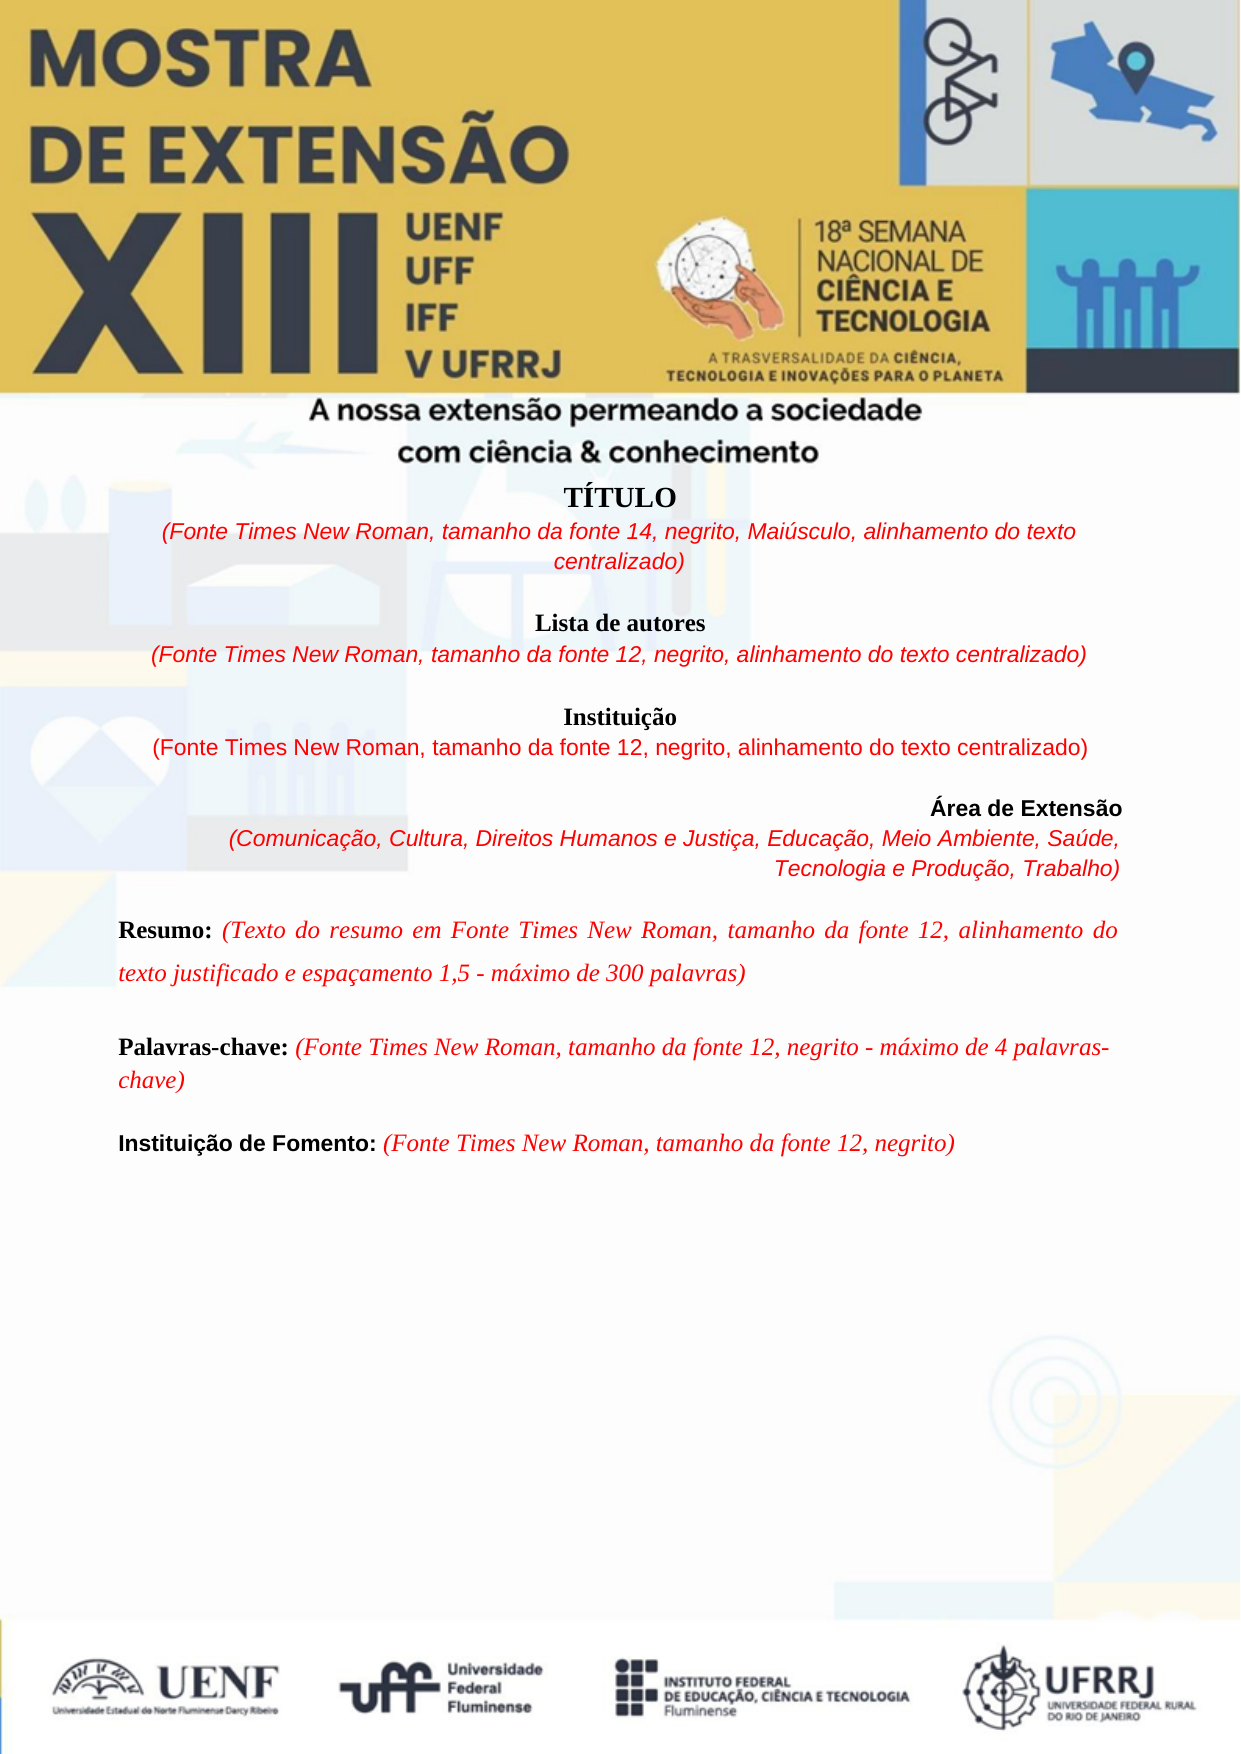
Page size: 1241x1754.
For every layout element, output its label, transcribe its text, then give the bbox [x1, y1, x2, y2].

text Instituição (Fonte Times New Roman, tamanho da fonte 12, negrito, alinhamento do texto centralizado) [118, 702, 1122, 761]
picture [0, 0, 1241, 1754]
text (Comunicação, Cultura, Direitos Humanos e Justiça, Educação, Meio Ambiente, Saúde, Tecnologia e Produção, Trabalho) [118, 825, 1122, 881]
text Palavras-chave: (Fonte Times New Roman, tamanho da fonte 12, negrito - máximo de 4 palavras-chave) [118, 1032, 1122, 1094]
text TÍTULO (Fonte Times New Roman, tamanho da fonte 14, negrito, Maiúsculo, alinhamento do texto centralizado) [118, 481, 1122, 574]
text Instituição de Fomento: (Fonte Times New Roman, tamanho da fonte 12, negrito) [118, 1128, 1122, 1157]
text Área de Extensão [118, 794, 1122, 821]
text Lista de autores (Fonte Times New Roman, tamanho da fonte 12, negrito, alinhamento do texto centralizado) [118, 608, 1122, 667]
text Resumo: (Texto do resumo em Fonte Times New Roman, tamanho da fonte 12, alinhamento do texto justificado e espaçamento 1,5 - máximo de 300 palavras) [118, 915, 1122, 987]
